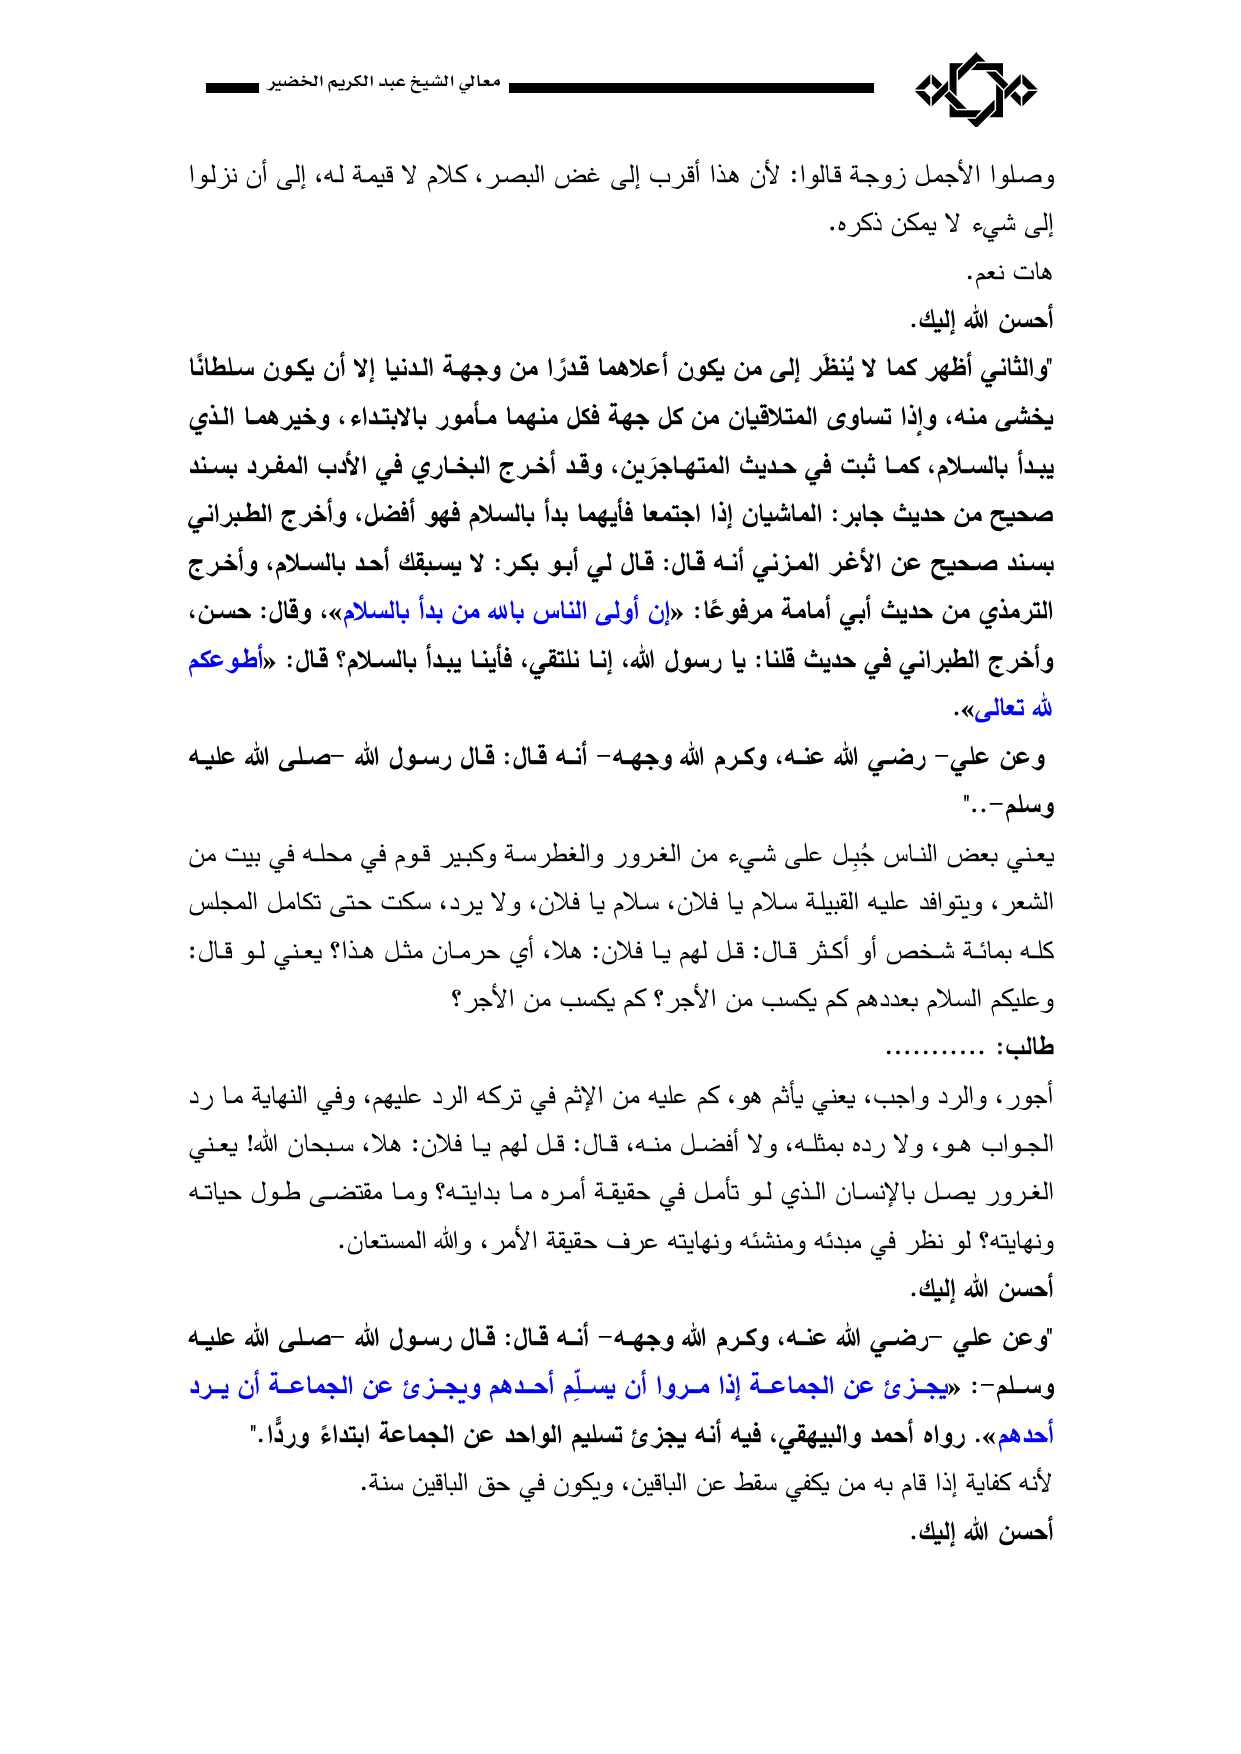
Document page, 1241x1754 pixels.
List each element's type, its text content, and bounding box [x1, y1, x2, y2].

text هات نعم. [187, 247, 1053, 295]
text أحسن الله إليك. [187, 1264, 1053, 1313]
text "والثاني أظهر كما لا يُنظَر إلى من يكون أعلاهما قدرًا من وجهة الدنيا إلا أن يكون سلطانًا يخشى منه، وإذا تساوى المتلاقيان من كل جهة فكل منهما مأمور بالابتداء، وخيرهما الذي يبدأ بالسلام، كما ثبت في حديث المتهاجرَين، وقد أخرج البخاري في الأدب المفرد بسند صحيح من حديث جابر: الماشيان إذا اجتمعا فأيهما بدأ بالسلام فهو أفضل، وأخرج الطبراني بسند صحيح عن الأغر المزني أنه قال: قال لي أبو بكر: لا يسبقك أحد بالسلام، وأخرج الترمذي من حديث أبي أمامة مرفوعًا: «إن أولى الناس بالله من بدأ بالسلام»، وقال: حسن، وأخرج الطبراني في حديث قلنا: يا رسول الله، إنا نلتقي، فأينا يبدأ بالسلام؟ قال: «أطوعكم لله تعالى». [187, 343, 1053, 732]
text يعني بعض الناس جُبِل على شيء من الغرور والغطرسة وكبير قوم في محله في بيت من الشعر، ويتوافد عليه القبيلة سلام يا فلان، سلام يا فلان، ولا يرد، سكت حتى تكامل المجلس كله بمائة شخص أو أكثر قال: قل لهم يا فلان: هلا، أي حرمان مثل هذا؟ يعني لو قال: وعليكم السلام بعددهم كم يكسب من الأجر؟ كم يكسب من الأجر؟ [187, 829, 1053, 1022]
text طالب: ........... [187, 1022, 1053, 1071]
text أحسن الله إليك. [187, 295, 1053, 343]
text أجور، والرد واجب، يعني يأثم هو، كم عليه من الإثم في تركه الرد عليهم، وفي النهاية ما رد الجواب هو، ولا رده بمثله، ولا أفضل منه، قال: قل لهم يا فلان: هلا، سبحان الله! يعني الغرور يصل بالإنسان الذي لو تأمل في حقيقة أمره ما بدايته؟ وما مقتضى طول حياته ونهايته؟ لو نظر في مبدئه ومنشئه ونهايته عرف حقيقة الأمر، والله المستعان. [187, 1071, 1053, 1264]
text لأنه كفاية إذا قام به من يكفي سقط عن الباقين، ويكون في حق الباقين سنة. [187, 1458, 1053, 1507]
text "وعن علي -رضي الله عنه، وكرم الله وجهه- أنه قال: قال رسول الله -صلى الله عليه وسلم-: «يجزئ عن الجماعة إذا مروا أن يسلِّم أحدهم ويجزئ عن الجماعة أن يرد أحدهم». رواه أحمد والبيهقي، فيه أنه يجزئ تسليم الواحد عن الجماعة ابتداءً وردًّا." [187, 1313, 1053, 1458]
text وعن علي- رضي الله عنه، وكرم الله وجهه- أنه قال: قال رسول الله -صلى الله عليه وسلم-.." [187, 732, 1053, 829]
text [187, 150, 1053, 247]
text أحسن الله إليك. [187, 1507, 1053, 1555]
